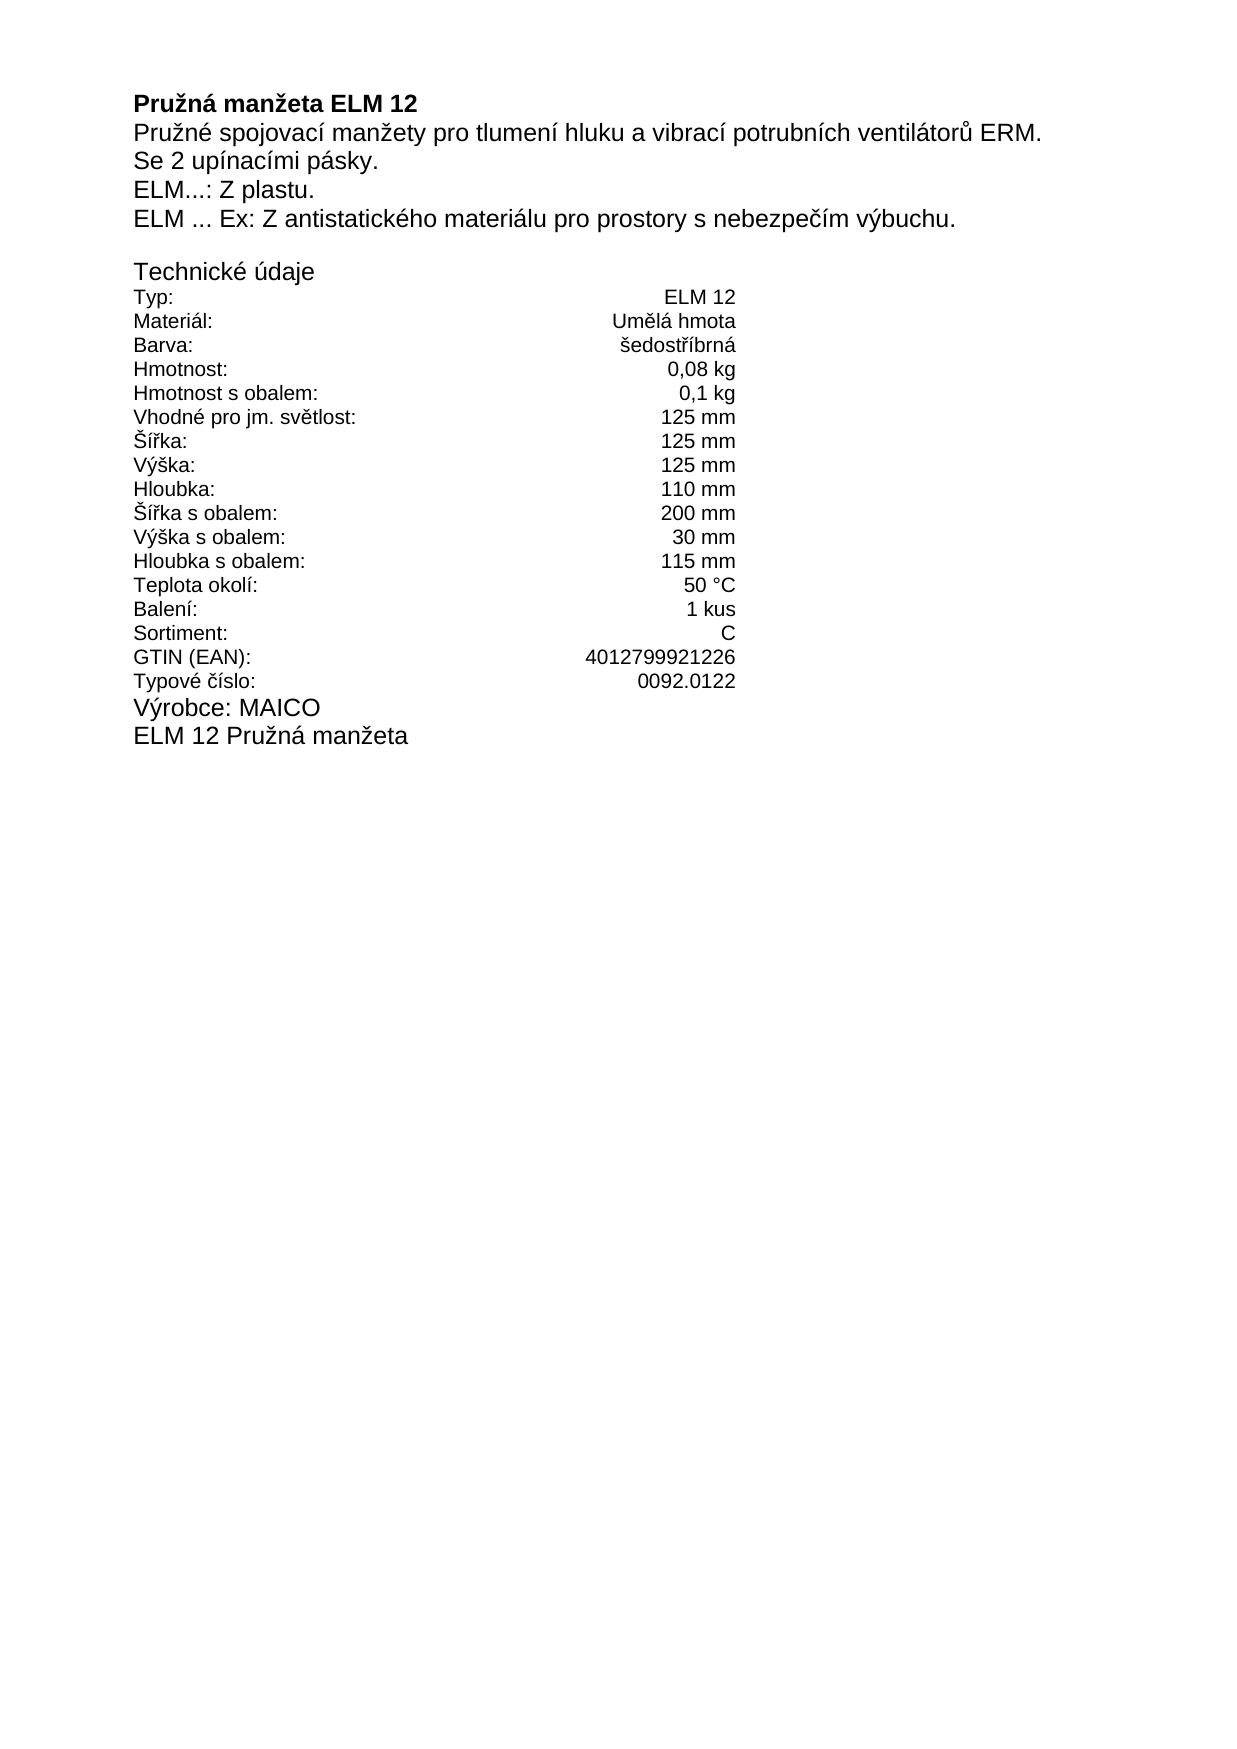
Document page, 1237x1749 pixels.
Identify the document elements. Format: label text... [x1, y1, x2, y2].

text ELM 12 Pružná manžeta [133, 721, 1148, 750]
table_cell 0,08 kg [434, 357, 747, 381]
table_cell Barva: [122, 333, 434, 357]
table_cell 125 mm [434, 405, 747, 429]
table_cell šedostříbrná [434, 333, 747, 357]
table_cell Výška: [122, 453, 434, 477]
table_cell C [434, 621, 747, 644]
table_cell Hloubka: [122, 477, 434, 501]
table_cell Sortiment: [122, 621, 434, 644]
table_header ELM 12 [434, 285, 747, 309]
table_cell Vhodné pro jm. světlost: [122, 405, 434, 429]
text Se 2 upínacími pásky. [133, 146, 1148, 175]
table_cell Výška s obalem: [122, 525, 434, 549]
table_cell Šířka: [122, 429, 434, 453]
table_cell 110 mm [434, 477, 747, 501]
table_cell Typové číslo: [122, 669, 434, 692]
text ELM...: Z plastu. [133, 175, 1148, 204]
table_cell 115 mm [434, 549, 747, 573]
table_cell 0092.0122 [434, 669, 747, 692]
table_cell 200 mm [434, 501, 747, 525]
table_cell 1 kus [434, 597, 747, 621]
table_cell 125 mm [434, 429, 747, 453]
table_cell Šířka s obalem: [122, 501, 434, 525]
table_cell Hloubka s obalem: [122, 549, 434, 573]
text Technické údaje [133, 256, 1148, 285]
table_cell Teplota okolí: [122, 573, 434, 597]
table_cell Hmotnost: [122, 357, 434, 381]
table_cell Balení: [122, 597, 434, 621]
table_cell 30 mm [434, 525, 747, 549]
text Pružné spojovací manžety pro tlumení hluku a vibrací potrubních ventilátorů ERM. [133, 117, 1148, 146]
table_header Typ: [122, 285, 434, 309]
table_cell Umělá hmota [434, 309, 747, 333]
text ELM ... Ex: Z antistatického materiálu pro prostory s nebezpečím výbuchu. [133, 204, 1148, 232]
table_cell Materiál: [122, 309, 434, 333]
text Pružná manžeta ELM 12 [133, 89, 1148, 117]
table_cell GTIN (EAN): [122, 645, 434, 668]
table_cell 125 mm [434, 453, 747, 477]
table_cell Hmotnost s obalem: [122, 381, 434, 405]
table_cell 50 °C [434, 573, 747, 597]
text Výrobce: MAICO [133, 692, 1148, 721]
table_cell 0,1 kg [434, 381, 747, 405]
table_cell 4012799921226 [434, 645, 747, 668]
